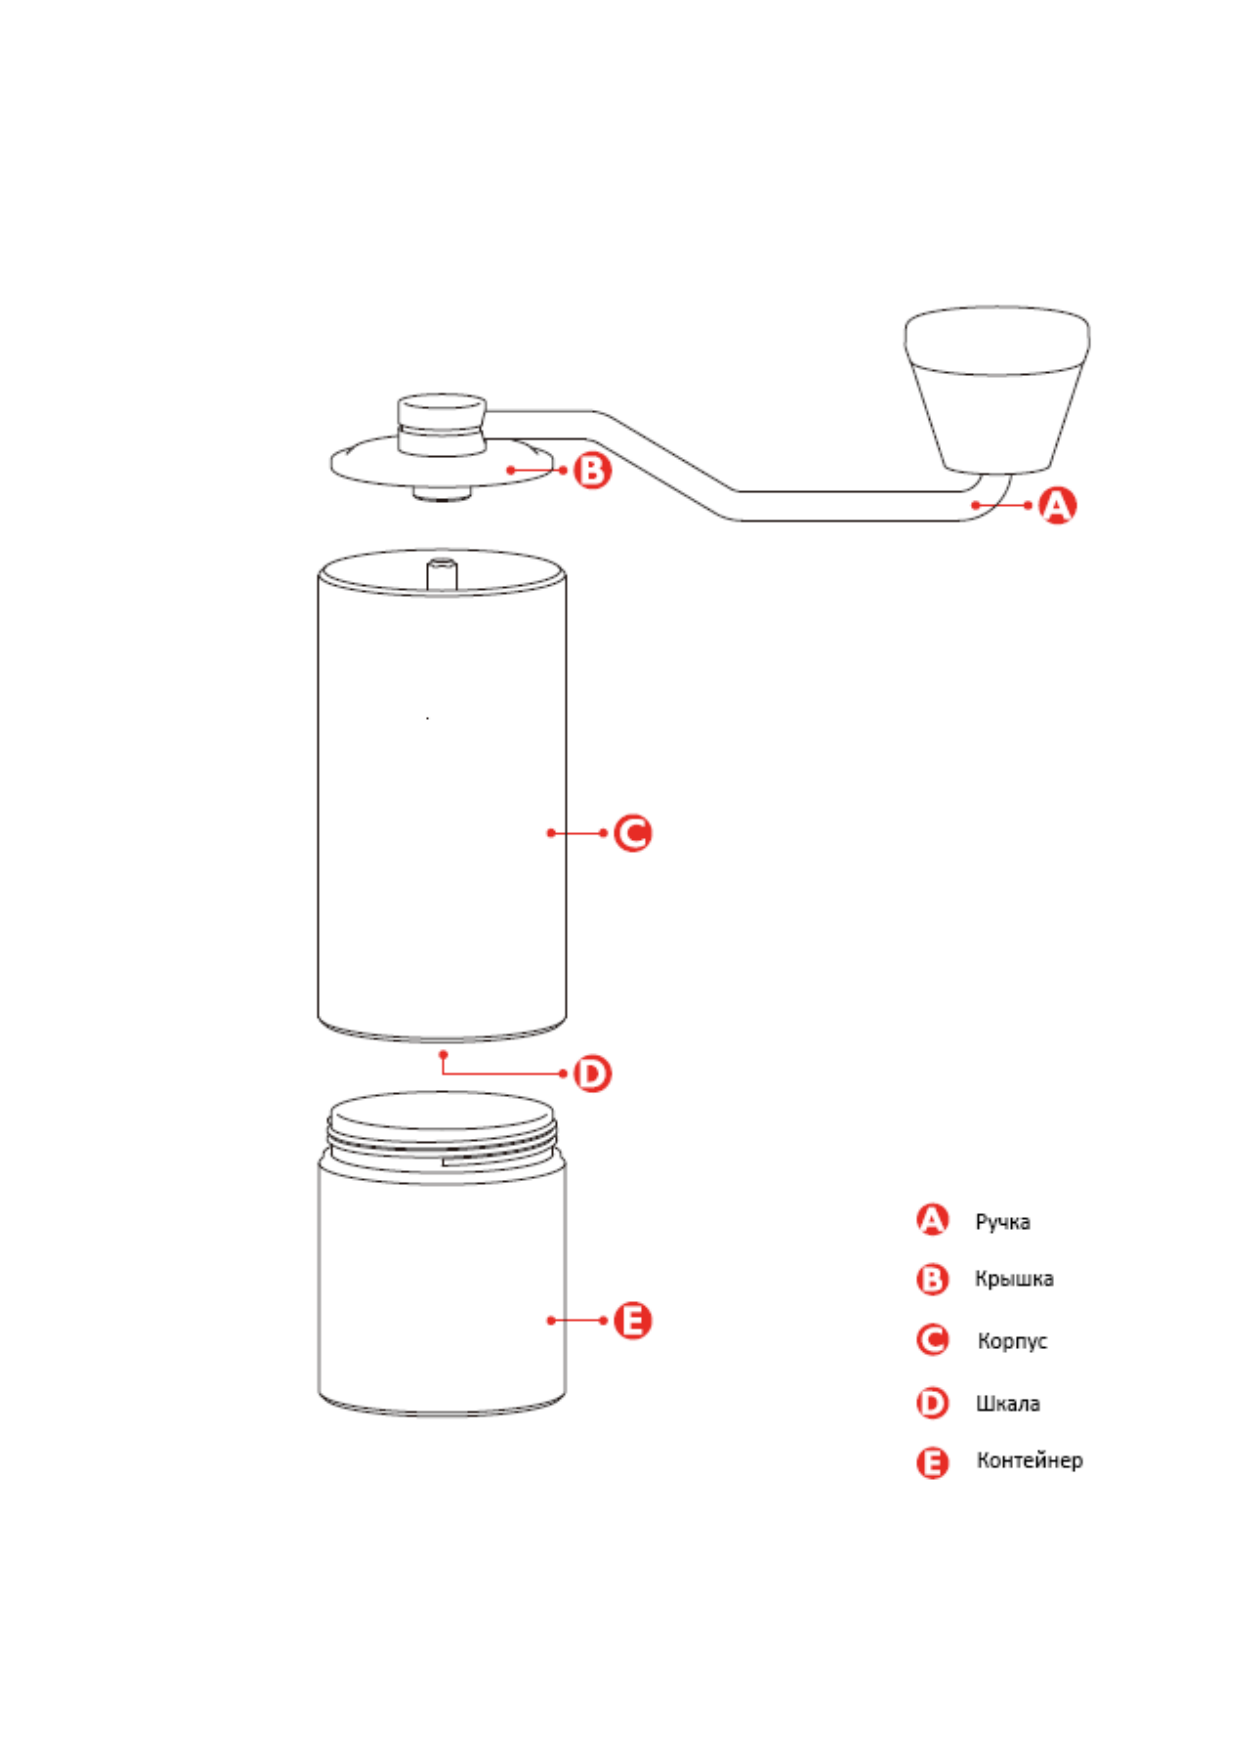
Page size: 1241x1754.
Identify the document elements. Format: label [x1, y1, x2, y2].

picture [177, 118, 1179, 1625]
